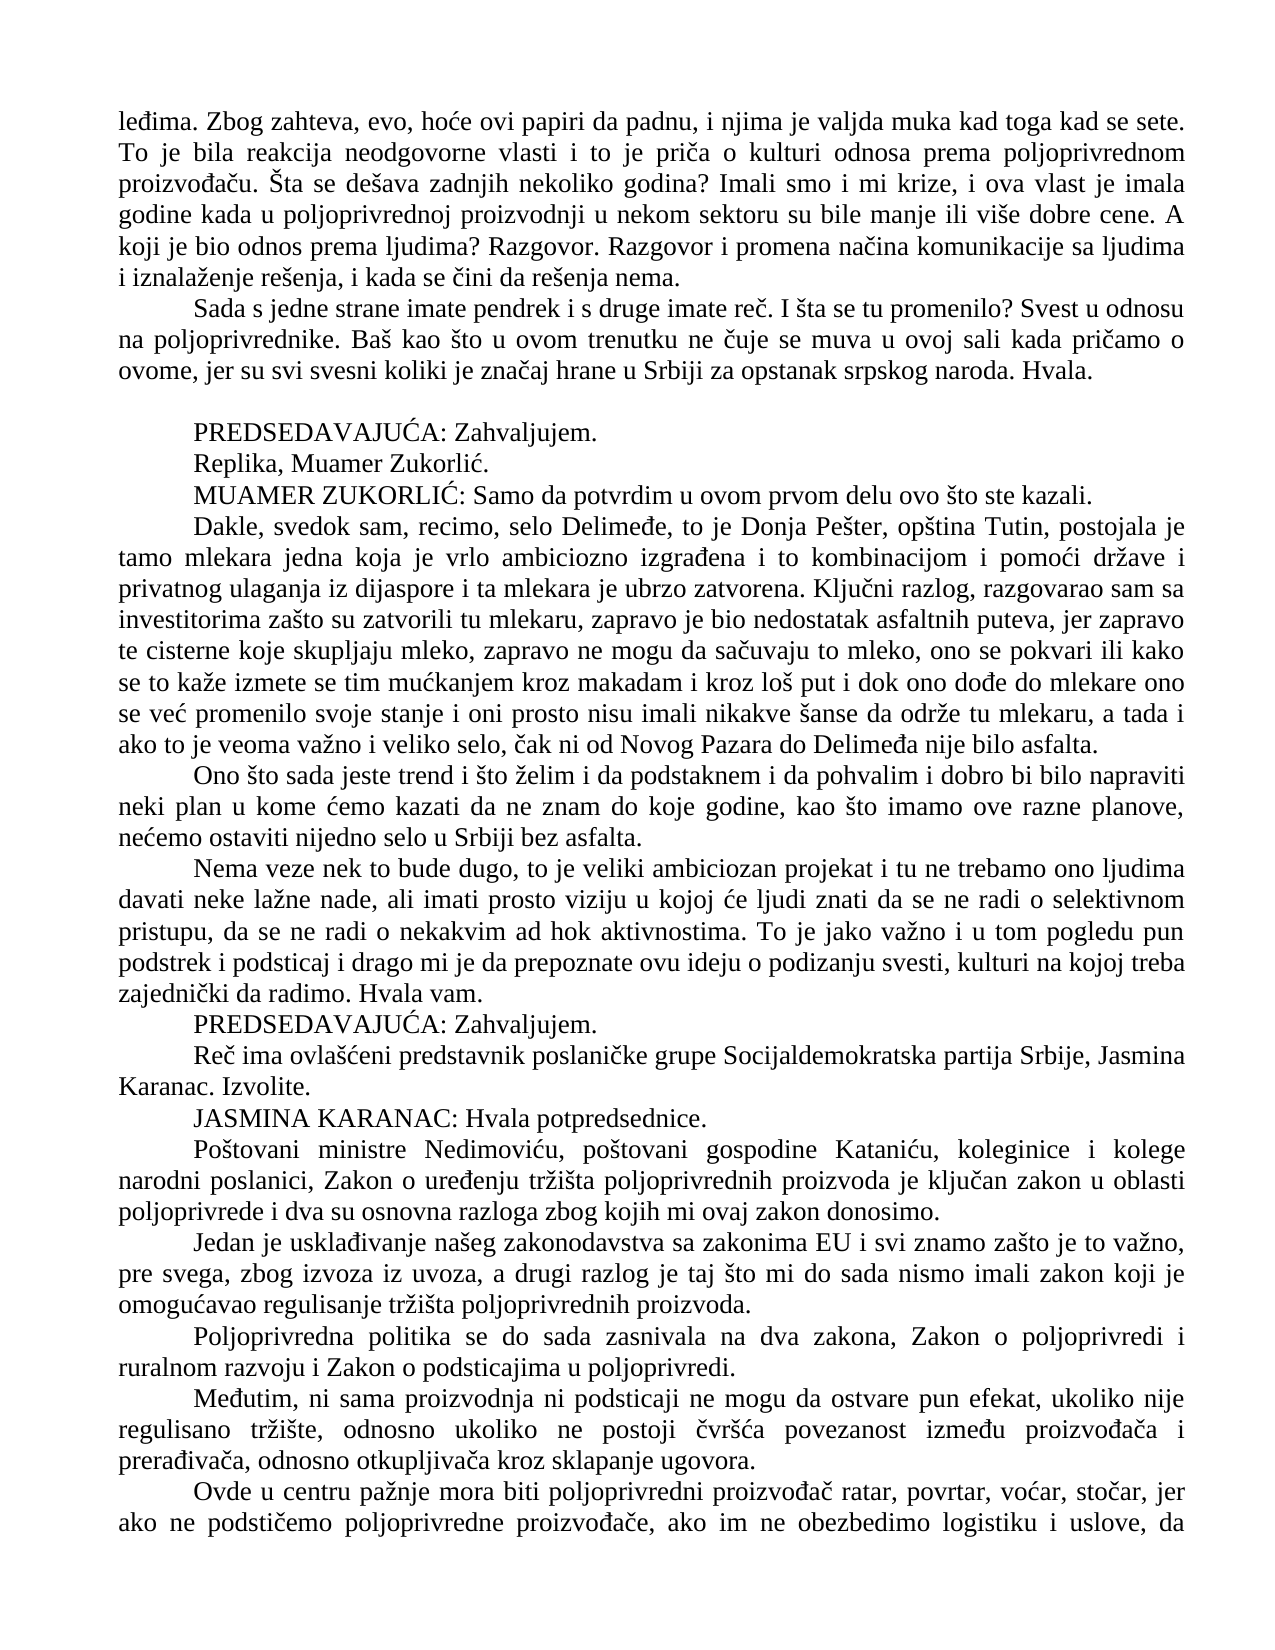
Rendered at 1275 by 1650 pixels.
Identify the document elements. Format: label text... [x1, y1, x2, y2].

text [118, 1475, 1186, 1538]
text Jedan je usklađivanje našeg zakonodavstva sa zakonima EU i svi znamo zašto je to važno, pre svega, zbog izvoza iz uvoza, a drugi razlog je taj što mi do sada nismo imali zakon koji je omogućavao regulisanje tržišta poljoprivrednih proizvoda. [118, 1226, 1186, 1320]
text MUAMER ZUKORLIĆ: Samo da potvrdim u ovom prvom delu ovo što ste kazali. [118, 479, 1186, 510]
text Replika, Muamer Zukorlić. [118, 448, 1186, 479]
text Međutim, ni sama proizvodnja ni podsticaji ne mogu da ostvare pun efekat, ukoliko nije regulisano tržište, odnosno ukoliko ne postoji čvršća povezanost između proizvođača i prerađivača, odnosno otkupljivača kroz sklapanje ugovora. [118, 1382, 1186, 1475]
text Poljoprivredna politika se do sada zasnivala na dva zakona, Zakon o poljoprivredi i ruralnom razvoju i Zakon o podsticajima u poljoprivredi. [118, 1320, 1186, 1382]
text Poštovani ministre Nedimoviću, poštovani gospodine Kataniću, koleginice i kolege narodni poslanici, Zakon o uređenju tržišta poljoprivrednih proizvoda je ključan zakon u oblasti poljoprivrede i dva su osnovna razloga zbog kojih mi ovaj zakon donosimo. [118, 1133, 1186, 1226]
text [118, 105, 1186, 292]
text PREDSEDAVAJUĆA: Zahvaljujem. [118, 1008, 1186, 1039]
text Dakle, svedok sam, recimo, selo Delimeđe, to je Donja Pešter, opština Tutin, postojala je tamo mlekara jedna koja je vrlo ambiciozno izgrađena i to kombinacijom i pomoći države i privatnog ulaganja iz dijaspore i ta mlekara je ubrzo zatvorena. Ključni razlog, razgovarao sam sa investitorima zašto su zatvorili tu mlekaru, zapravo je bio nedostatak asfaltnih puteva, jer zapravo te cisterne koje skupljaju mleko, zapravo ne mogu da sačuvaju to mleko, ono se pokvari ili kako se to kaže izmete se tim mućkanjem kroz makadam i kroz loš put i dok ono dođe do mlekare ono se već promenilo svoje stanje i oni prosto nisu imali nikakve šanse da održe tu mlekaru, a tada i ako to je veoma važno i veliko selo, čak ni od Novog Pazara do Delimeđa nije bilo asfalta. [118, 510, 1186, 759]
text Nema veze nek to bude dugo, to je veliki ambiciozan projekat i tu ne trebamo ono ljudima davati neke lažne nade, ali imati prosto viziju u kojoj će ljudi znati da se ne radi o selektivnom pristupu, da se ne radi o nekakvim ad hok aktivnostima. To je jako važno i u tom pogledu pun podstrek i podsticaj i drago mi je da prepoznate ovu ideju o podizanju svesti, kulturi na kojoj treba zajednički da radimo. Hvala vam. [118, 852, 1186, 1008]
text Ono što sada jeste trend i što želim i da podstaknem i da pohvalim i dobro bi bilo napraviti neki plan u kome ćemo kazati da ne znam do koje godine, kao što imamo ove razne planove, nećemo ostaviti nijedno selo u Srbiji bez asfalta. [118, 759, 1186, 852]
text Reč ima ovlašćeni predstavnik poslaničke grupe Socijaldemokratska partija Srbije, Jasmina Karanac. Izvolite. [118, 1039, 1186, 1102]
text JASMINA KARANAC: Hvala potpredsednice. [118, 1102, 1186, 1133]
text Sada s jedne strane imate pendrek i s druge imate reč. I šta se tu promenilo? Svest u odnosu na poljoprivrednike. Baš kao što u ovom trenutku ne čuje se muva u ovoj sali kada pričamo o ovome, jer su svi svesni koliki je značaj hrane u Srbiji za opstanak srpskog naroda. Hvala. [118, 292, 1186, 385]
text PREDSEDAVAJUĆA: Zahvaljujem. [118, 416, 1186, 448]
